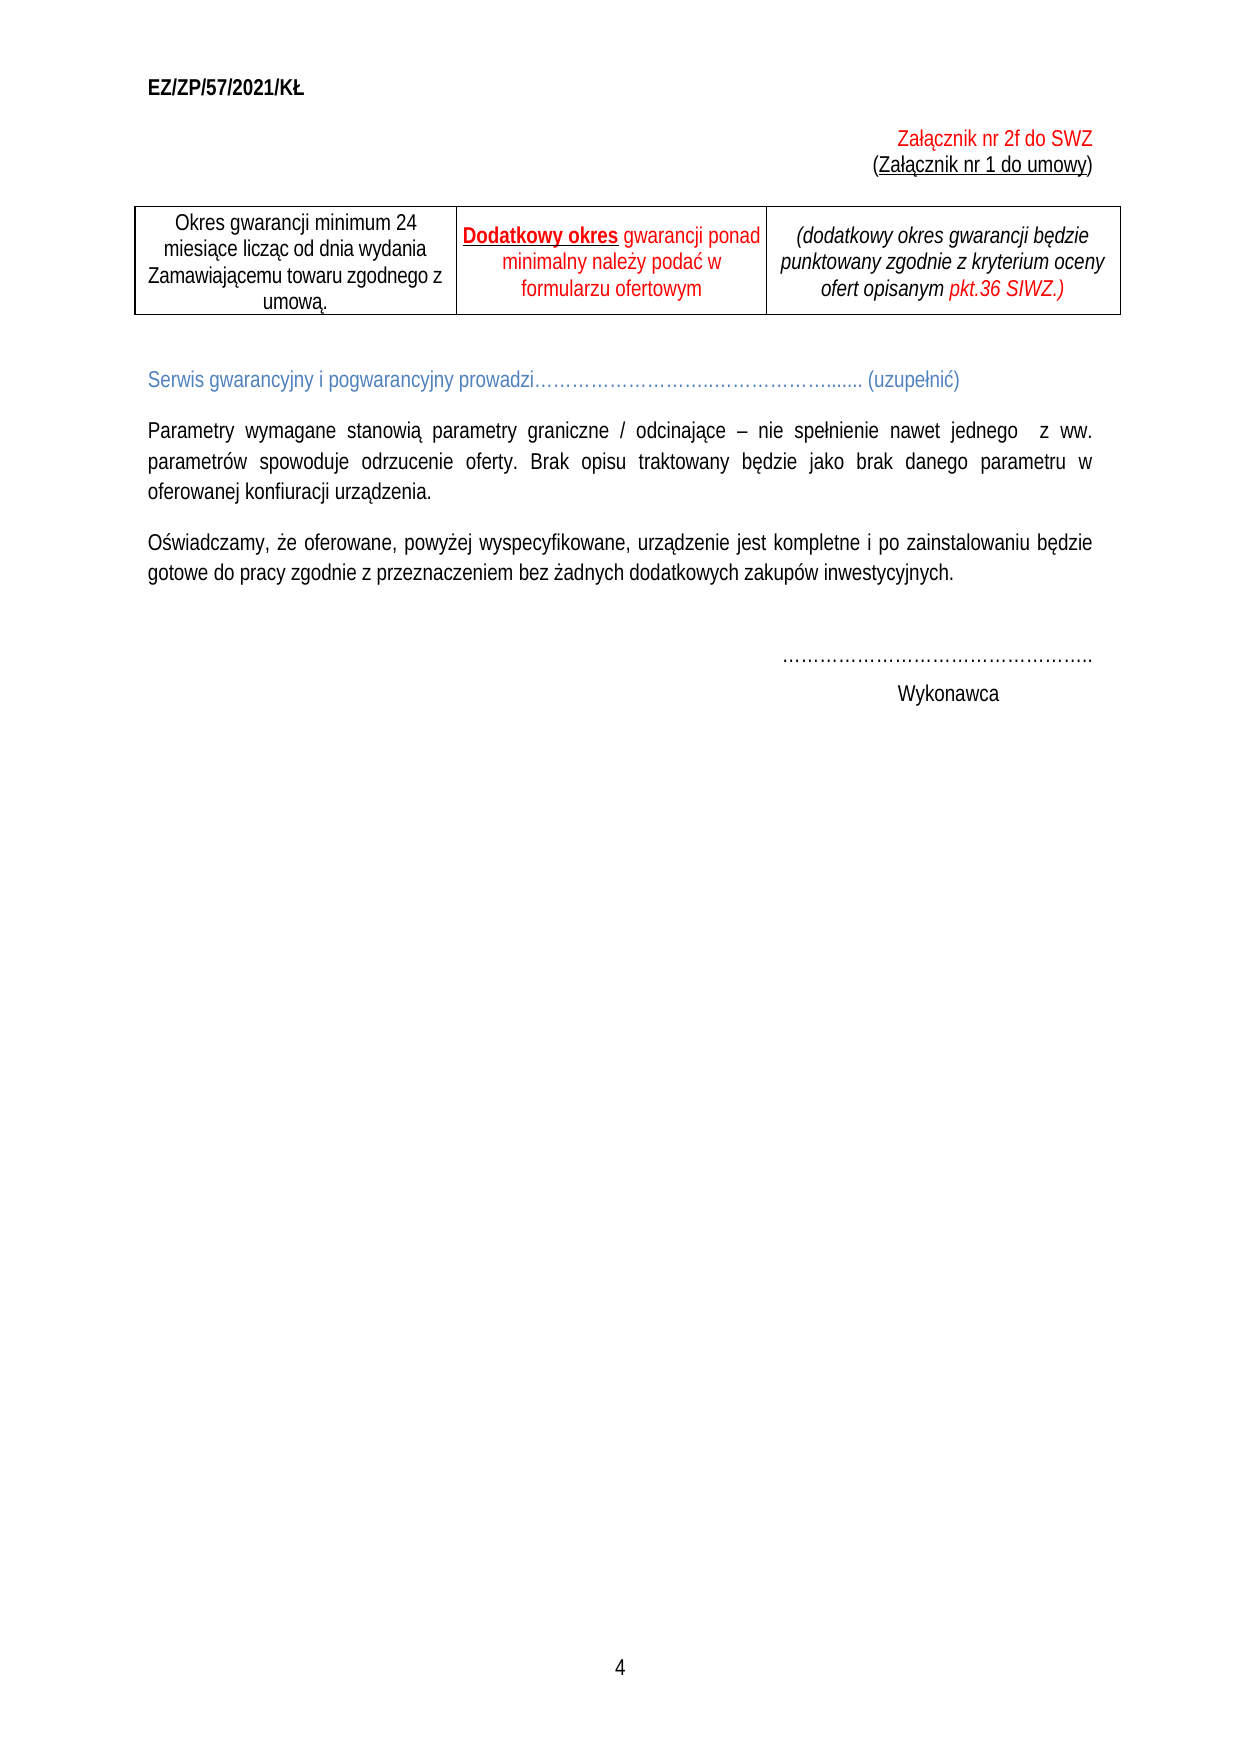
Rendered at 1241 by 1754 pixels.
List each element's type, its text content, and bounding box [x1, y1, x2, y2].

text Wykonawca [823, 680, 1093, 706]
text Serwis gwarancyjny i pogwarancyjny prowadzi………………………..………………....... (uzupełnić) [148, 366, 1093, 393]
text Parametry wymagane stanowią parametry graniczne / odcinające – nie spełnienie nawet jednego z ww. parametrów spowoduje odrzucenie oferty. Brak opisu traktowany będzie jako brak danego parametru w oferowanej konfiuracji urządzenia. [148, 417, 1093, 504]
text ………………………………………….. [148, 641, 1093, 667]
table_header (dodatkowy okres gwarancji będzie punktowany zgodnie z kryterium oceny ofert opisanym pkt.36 SIWZ.) [767, 207, 1120, 314]
table_header Okres gwarancji minimum 24 miesiące licząc od dnia wydania Zamawiającemu towaru zgodnego z umową. [136, 207, 456, 314]
table_header Dodatkowy okres gwarancji ponad minimalny należy podać w formularzu ofertowym [457, 207, 766, 314]
text Oświadczamy, że oferowane, powyżej wyspecyfikowane, urządzenie jest kompletne i po zainstalowaniu będzie gotowe do pracy zgodnie z przeznaczeniem bez żadnych dodatkowych zakupów inwestycyjnych. [148, 529, 1093, 585]
